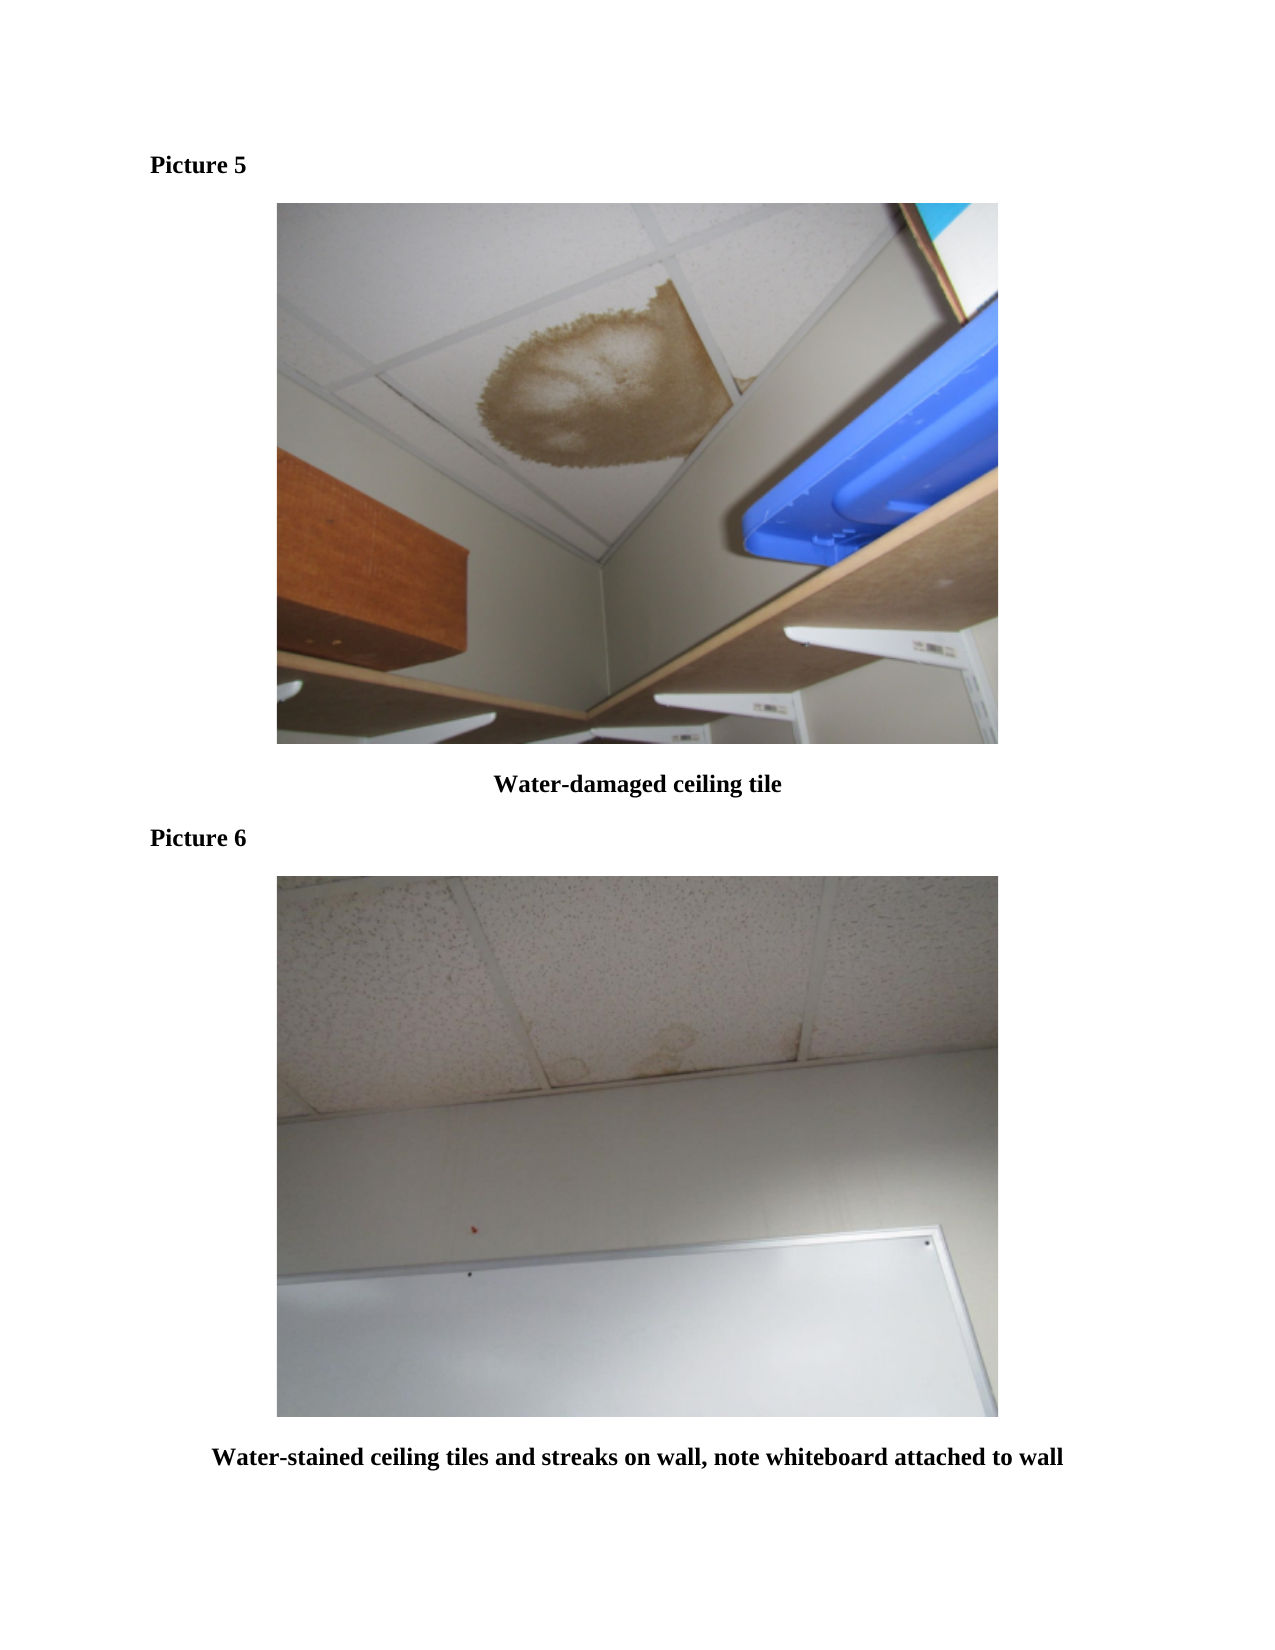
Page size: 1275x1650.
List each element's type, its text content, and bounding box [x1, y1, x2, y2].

text Water-stained ceiling tiles and streaks on wall, note whiteboard attached to wall [150, 1442, 1125, 1471]
text Picture 5 [150, 150, 1125, 179]
text Picture 6 [150, 823, 1125, 852]
picture [276, 876, 999, 1417]
picture [276, 203, 999, 744]
text Water-damaged ceiling tile [150, 769, 1125, 798]
